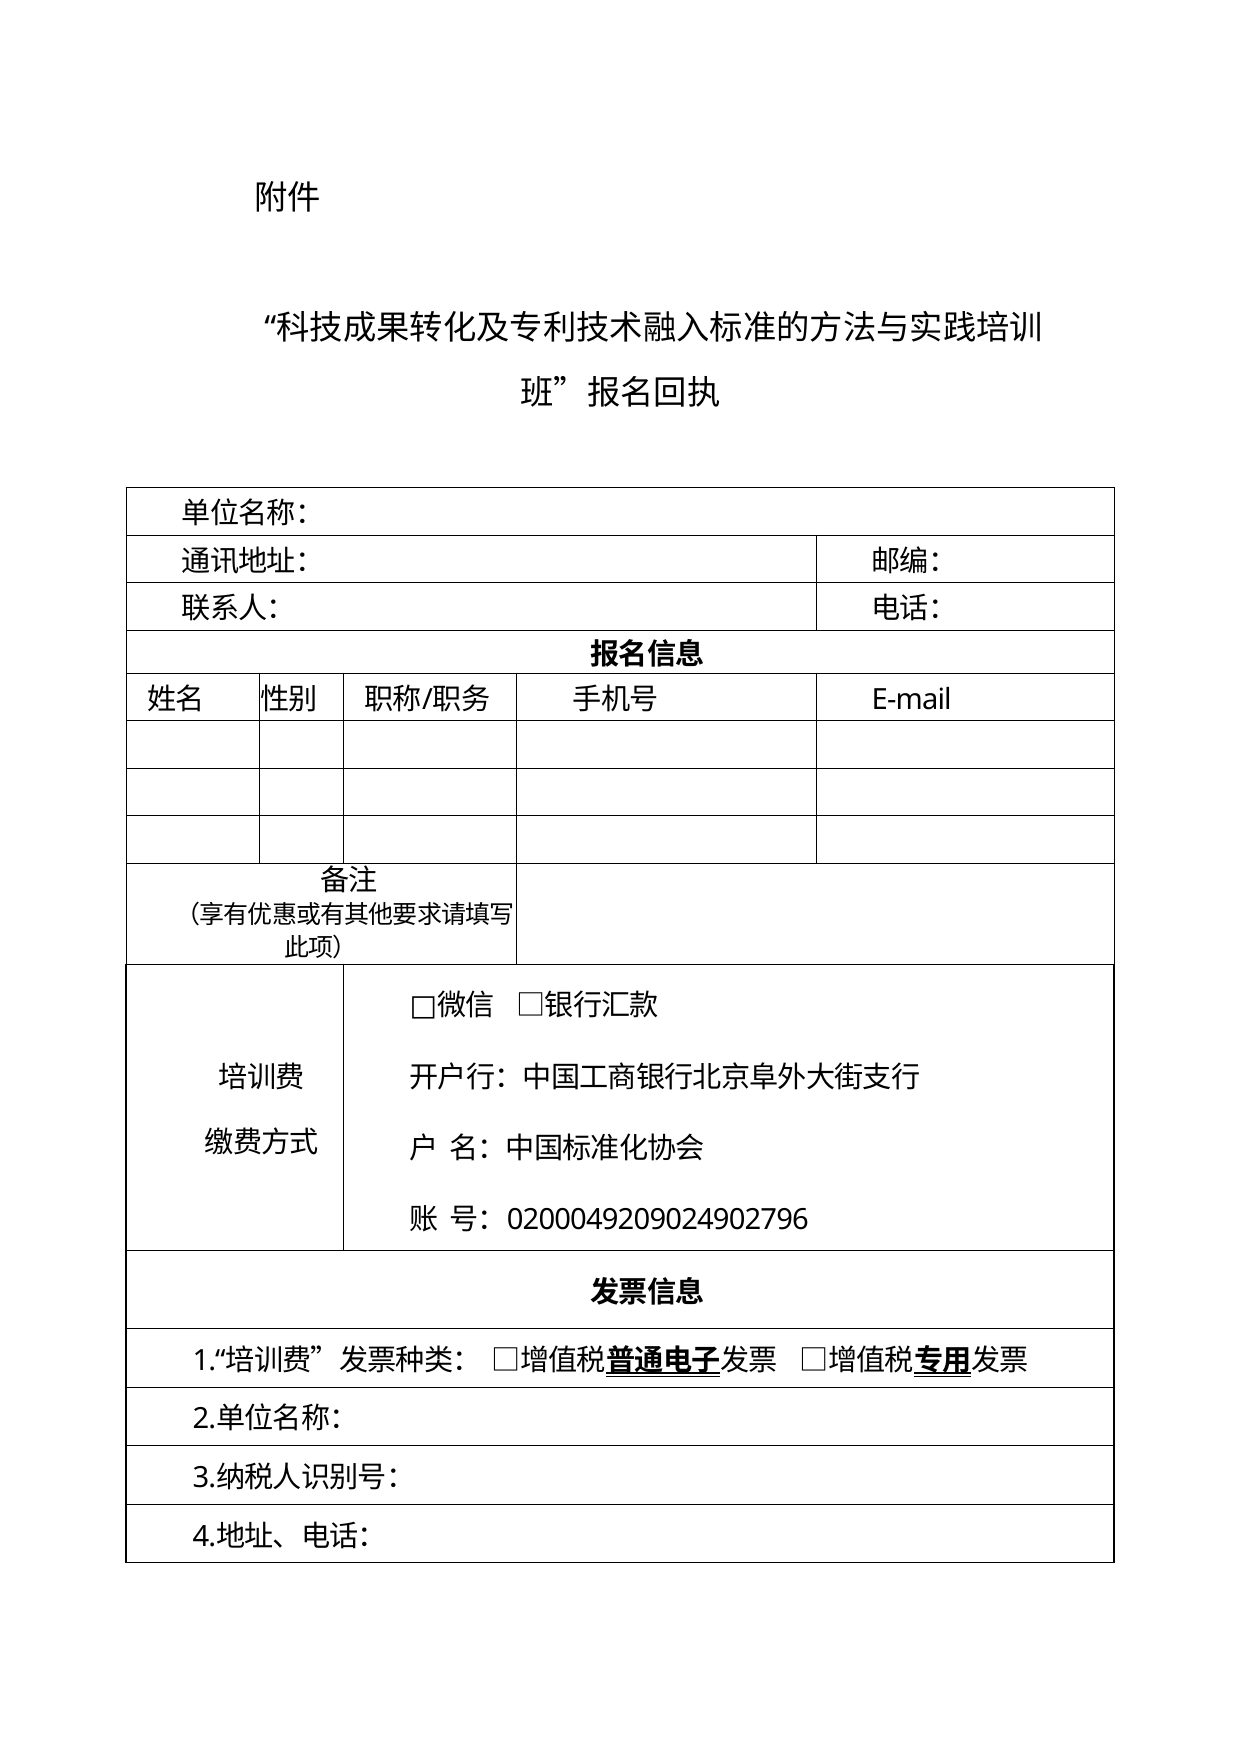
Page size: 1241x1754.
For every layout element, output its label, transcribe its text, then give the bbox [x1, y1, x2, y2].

table_cell [517, 721, 816, 767]
table_cell 手机号 [517, 674, 816, 720]
table_cell 2.单位名称： [127, 1388, 1113, 1445]
table_cell 邮编： [817, 536, 1114, 582]
table_cell [344, 816, 516, 862]
table_header 单位名称： [127, 488, 1114, 535]
table_cell [517, 816, 816, 862]
table_cell [260, 721, 343, 767]
table_cell [517, 769, 816, 815]
table_cell 姓名 [127, 674, 259, 720]
text 附件 [187, 162, 1053, 227]
table_cell 联系人： [127, 583, 816, 630]
table_cell [260, 769, 343, 815]
table_cell [127, 769, 259, 815]
table_cell 发票信息 [127, 1251, 1113, 1328]
table_cell 3.纳税人识别号： [127, 1446, 1113, 1504]
table_cell 培训费 缴费方式 [127, 965, 343, 1249]
text “科技成果转化及专利技术融入标准的方法与实践培训班”报名回执 [187, 292, 1053, 422]
table_cell 1.“培训费”发票种类： □增值税普通电子发票 □增值税专用发票 [127, 1329, 1113, 1387]
table_cell □微信 □银行汇款 开户行：中国工商银行北京阜外大街支行 户 名：中国标准化协会 账 号：0200049209024902796 [344, 965, 1113, 1249]
table_cell 职称/职务 [344, 674, 516, 720]
table_cell [817, 816, 1114, 862]
table_cell [344, 769, 516, 815]
table_cell 性别 [260, 674, 343, 720]
table_cell 电话： [817, 583, 1114, 630]
table_cell [127, 816, 259, 862]
table_cell [517, 864, 1114, 963]
table_cell [260, 816, 343, 862]
table_cell [344, 721, 516, 767]
table_cell 报名信息 [127, 631, 1114, 672]
table_cell [127, 721, 259, 767]
table_cell 通讯地址： [127, 536, 816, 582]
table_cell [817, 769, 1114, 815]
table_cell 4.地址、电话： [127, 1505, 1113, 1562]
table_cell E-mail [817, 674, 1114, 720]
table_cell [817, 721, 1114, 767]
table_cell 备注 （享有优惠或有其他要求请填写此项） [127, 864, 516, 963]
